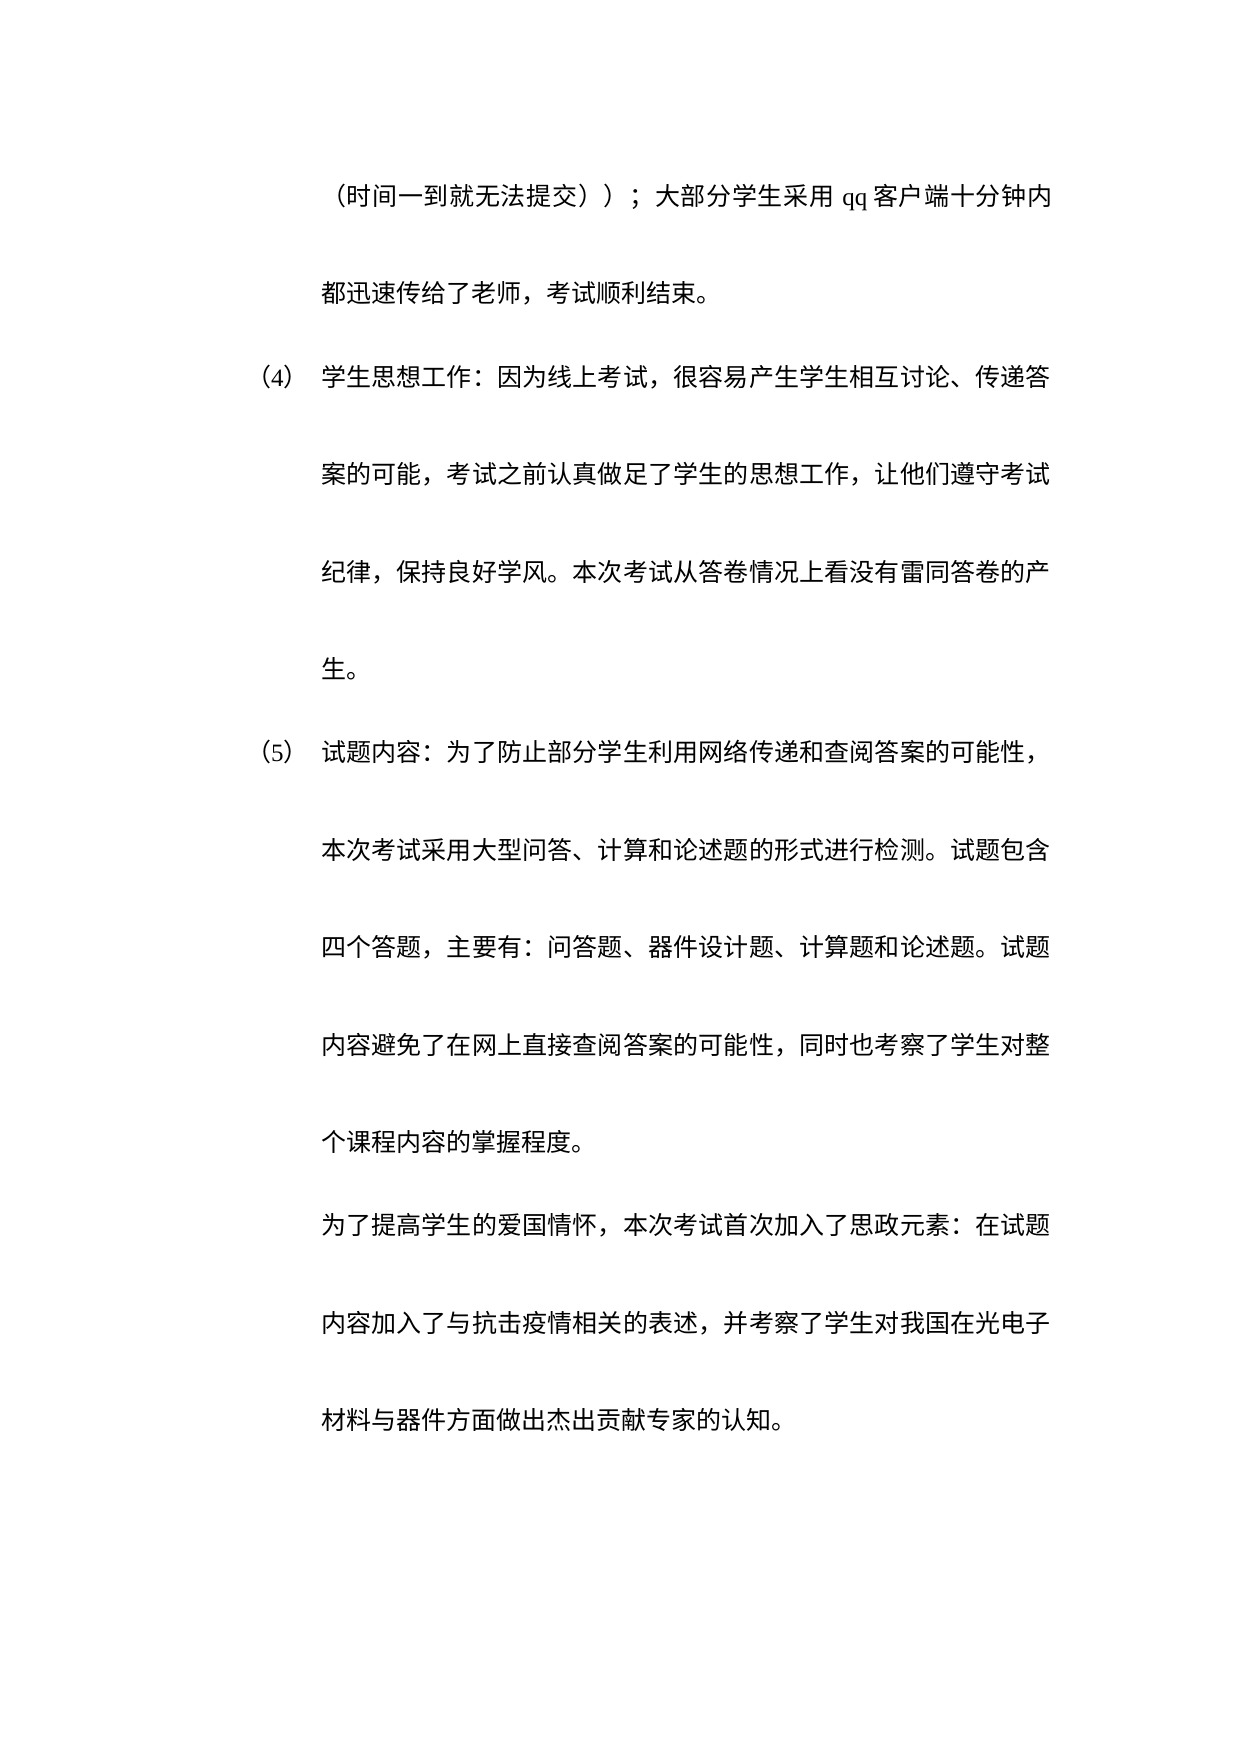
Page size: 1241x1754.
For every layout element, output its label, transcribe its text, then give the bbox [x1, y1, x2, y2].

list 试题内容：为了防止部分学生利用网络传递和查阅答案的可能性，本次考试采用大型问答、计算和论述题的形式进行检测。试题包含四个答题，主要有：问答题、器件设计题、计算题和论述题。试题内容避免了在网上直接查阅答案的可能性，同时也考察了学生对整个课程内容的掌握程度。 [246, 718, 1053, 1173]
list 学生思想工作：因为线上考试，很容易产生学生相互讨论、传递答案的可能，考试之前认真做足了学生的思想工作，让他们遵守考试纪律，保持良好学风。本次考试从答卷情况上看没有雷同答卷的产生。 [246, 343, 1053, 700]
list 为了提高学生的爱国情怀，本次考试首次加入了思政元素：在试题内容加入了与抗击疫情相关的表述，并考察了学生对我国在光电子材料与器件方面做出杰出贡献专家的认知。 [321, 1191, 1053, 1451]
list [246, 162, 1053, 324]
